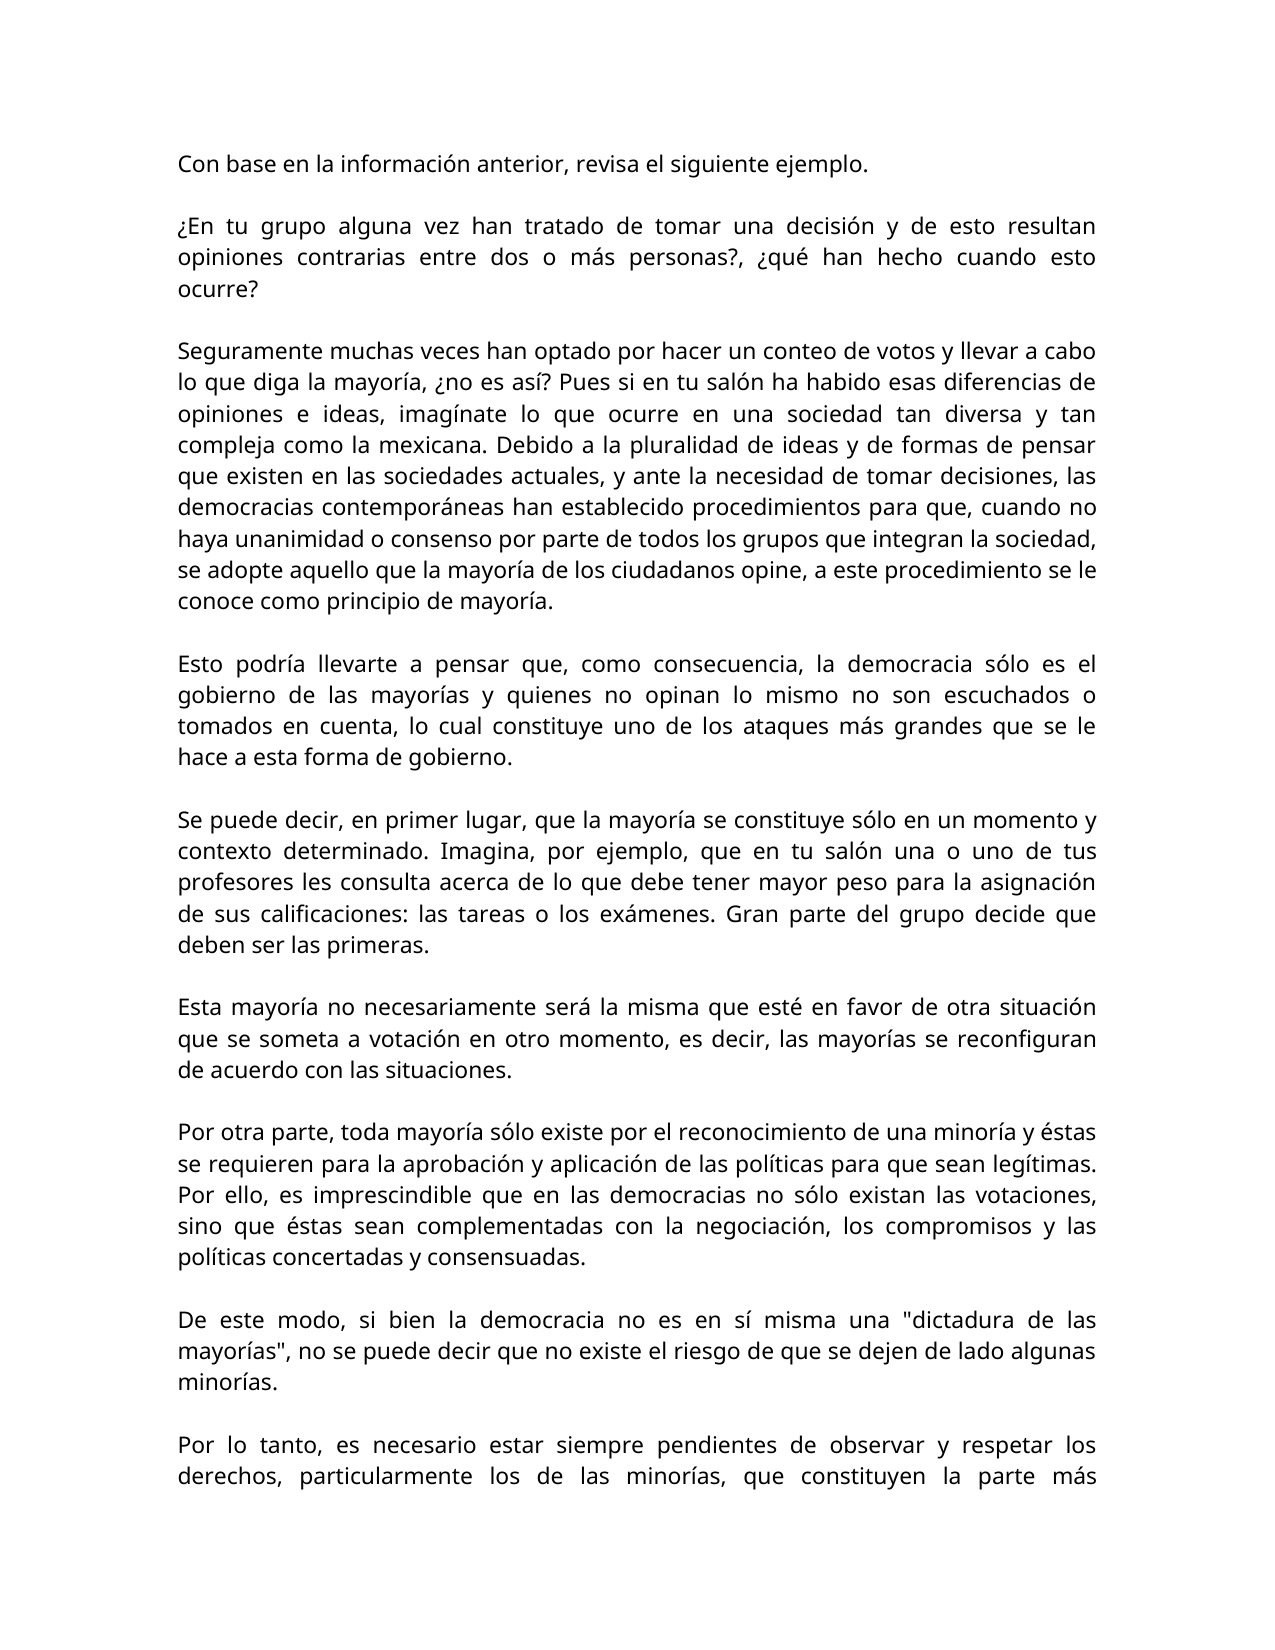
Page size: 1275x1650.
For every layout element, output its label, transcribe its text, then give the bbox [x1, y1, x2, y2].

text Seguramente muchas veces han optado por hacer un conteo de votos y llevar a cabo lo que diga la mayoría, ¿no es así? Pues si en tu salón ha habido esas diferencias de opiniones e ideas, imagínate lo que ocurre en una sociedad tan diversa y tan compleja como la mexicana. Debido a la pluralidad de ideas y de formas de pensar que existen en las sociedades actuales, y ante la necesidad de tomar decisiones, las democracias contemporáneas han establecido procedimientos para que, cuando no haya unanimidad o consenso por parte de todos los grupos que integran la sociedad, se adopte aquello que la mayoría de los ciudadanos opine, a este procedimiento se le conoce como principio de mayoría. [177, 335, 1098, 616]
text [177, 1429, 1098, 1491]
text De este modo, si bien la democracia no es en sí misma una "dictadura de las mayorías", no se puede decir que no existe el riesgo de que se dejen de lado algunas minorías. [177, 1304, 1098, 1398]
text Se puede decir, en primer lugar, que la mayoría se constituye sólo en un momento y contexto determinado. Imagina, por ejemplo, que en tu salón una o uno de tus profesores les consulta acerca de lo que debe tener mayor peso para la asignación de sus calificaciones: las tareas o los exámenes. Gran parte del grupo decide que deben ser las primeras. [177, 804, 1098, 960]
text Esta mayoría no necesariamente será la misma que esté en favor de otra situación que se someta a votación en otro momento, es decir, las mayorías se reconfiguran de acuerdo con las situaciones. [177, 991, 1098, 1085]
text Por otra parte, toda mayoría sólo existe por el reconocimiento de una minoría y éstas se requieren para la aprobación y aplicación de las políticas para que sean legítimas. Por ello, es imprescindible que en las democracias no sólo existan las votaciones, sino que éstas sean complementadas con la negociación, los compromisos y las políticas concertadas y consensuadas. [177, 1116, 1098, 1273]
text Esto podría llevarte a pensar que, como consecuencia, la democracia sólo es el gobierno de las mayorías y quienes no opinan lo mismo no son escuchados o tomados en cuenta, lo cual constituye uno de los ataques más grandes que se le hace a esta forma de gobierno. [177, 648, 1098, 773]
text ¿En tu grupo alguna vez han tratado de tomar una decisión y de esto resultan opiniones contrarias entre dos o más personas?, ¿qué han hecho cuando esto ocurre? [177, 210, 1098, 304]
text Con base en la información anterior, revisa el siguiente ejemplo. [177, 148, 1098, 179]
